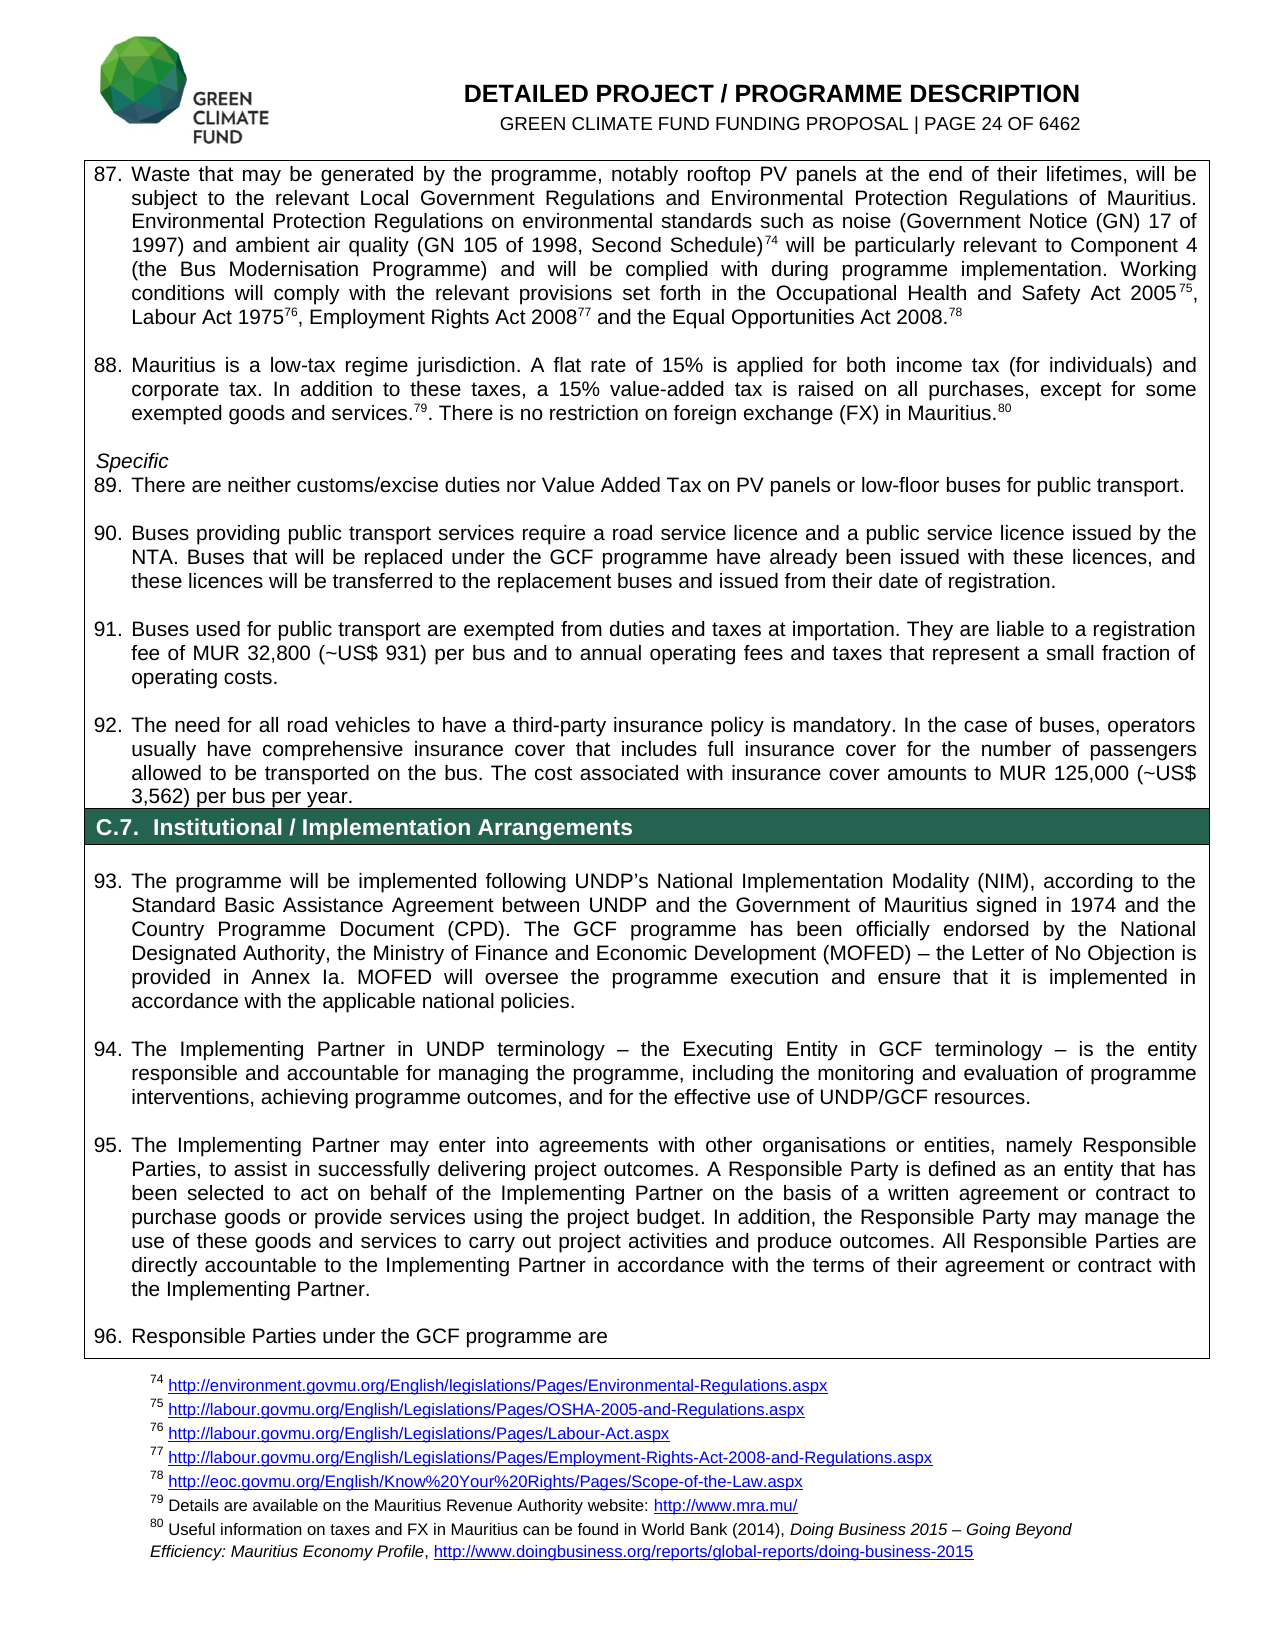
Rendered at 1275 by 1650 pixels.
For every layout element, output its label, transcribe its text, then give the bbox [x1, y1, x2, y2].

table_cell C.7. Institutional / Implementation Arrangements [85, 809, 1209, 844]
picture [95, 32, 275, 147]
